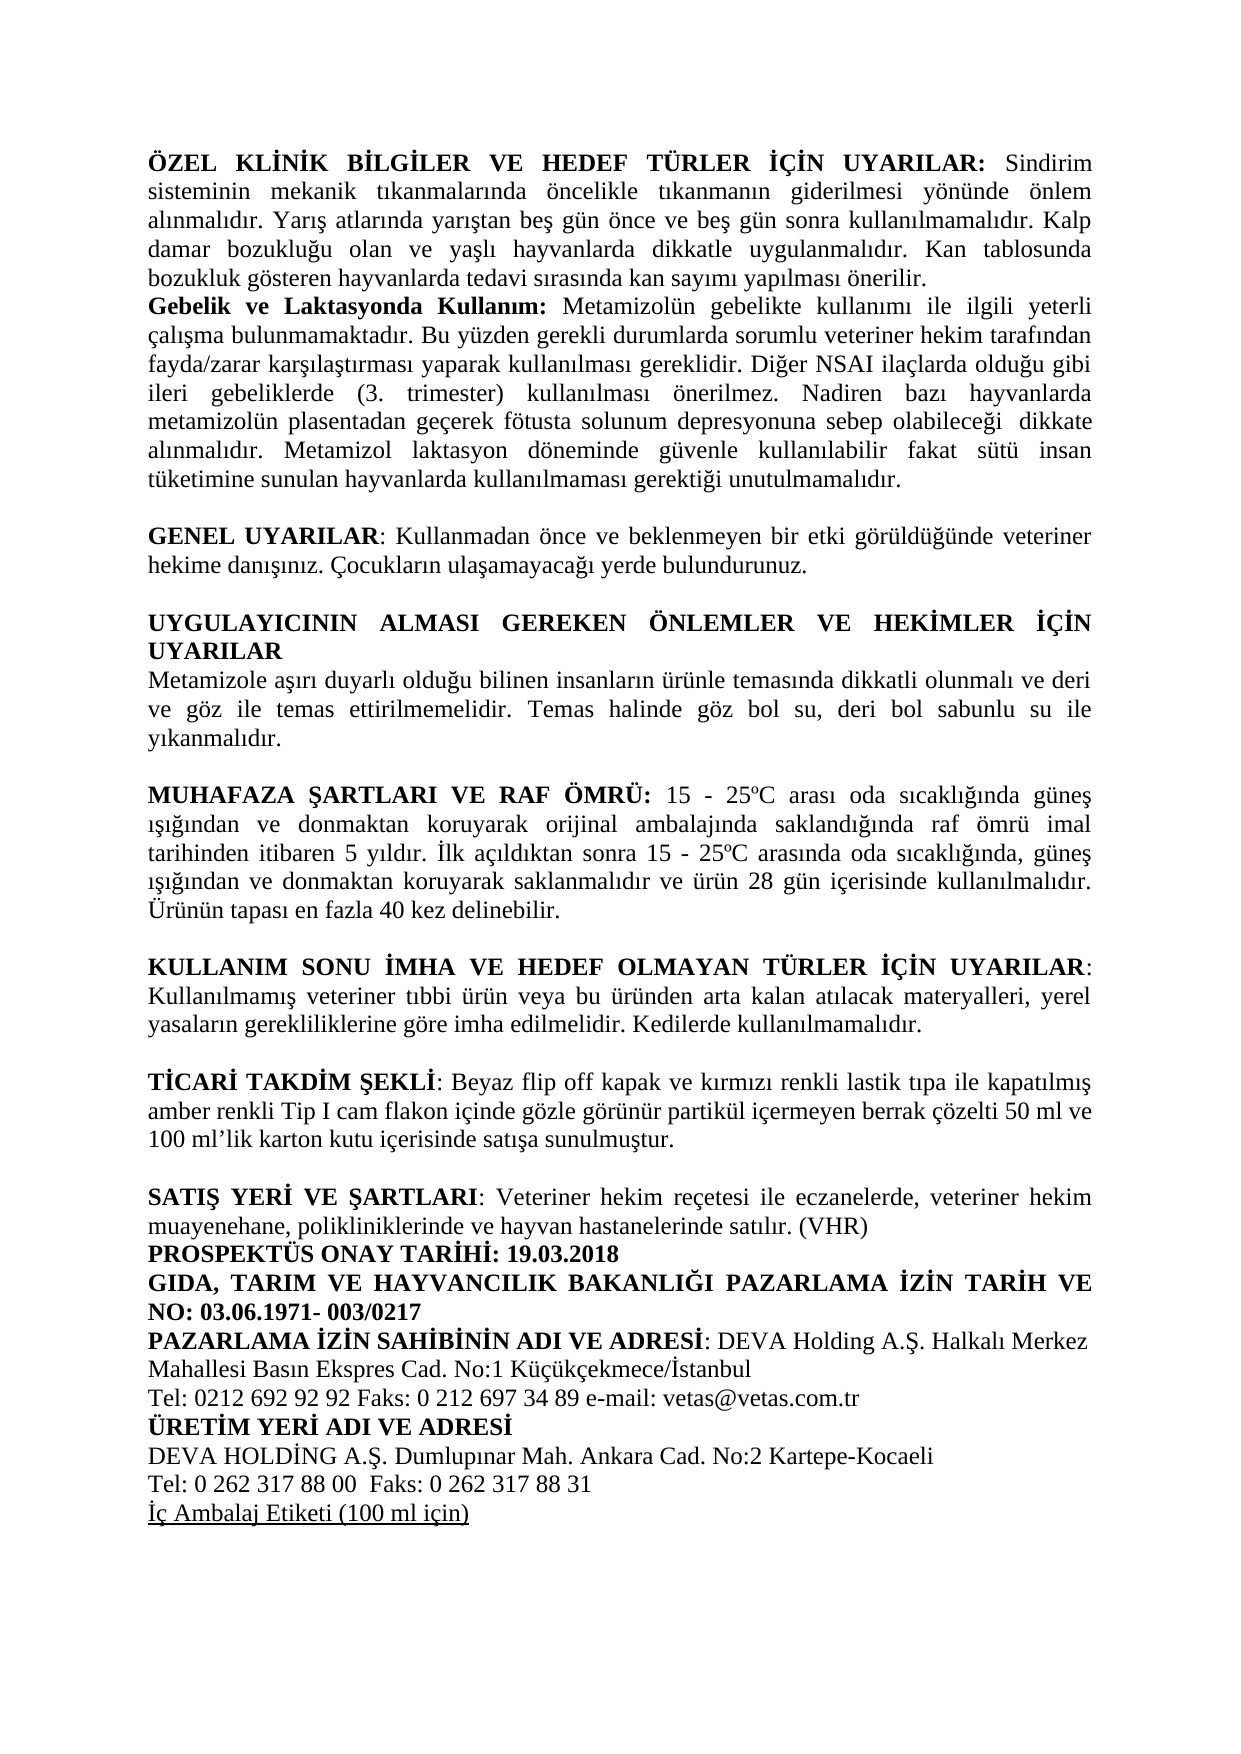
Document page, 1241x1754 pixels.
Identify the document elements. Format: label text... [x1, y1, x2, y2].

text Tel: 0212 692 92 92 Faks: 0 212 697 34 89 e-mail: vetas@vetas.com.tr [148, 1383, 1092, 1412]
text Tel: 0 262 317 88 00 Faks: 0 262 317 88 31 [148, 1469, 1092, 1498]
text UYGULAYICININ ALMASI GEREKEN ÖNLEMLER VE HEKİMLER İÇİN UYARILAR [148, 608, 1092, 665]
text DEVA HOLDİNG A.Ş. Dumlupınar Mah. Ankara Cad. No:2 Kartepe-Kocaeli [148, 1441, 1092, 1469]
text İç Ambalaj Etiketi (100 ml için) [148, 1498, 1092, 1527]
text Gebelik ve Laktasyonda Kullanım: Metamizolün gebelikte kullanımı ile ilgili yeterli çalışma bulunmamaktadır. Bu yüzden gerekli durumlarda sorumlu veteriner hekim tarafından fayda/zarar karşılaştırması yaparak kullanılması gereklidir. Diğer NSAI ilaçlarda olduğu gibi ileri gebeliklerde (3. trimester) kullanılması önerilmez. Nadiren bazı hayvanlarda metamizolün plasentadan geçerek fötusta solunum depresyonuna sebep olabileceği dikkate alınmalıdır. Metamizol laktasyon döneminde güvenle kullanılabilir fakat sütü insan tüketimine sunulan hayvanlarda kullanılmaması gerektiği unutulmamalıdır. [148, 291, 1092, 493]
text SATIŞ YERİ VE ŞARTLARI: Veteriner hekim reçetesi ile eczanelerde, veteriner hekim muayenehane, polikliniklerinde ve hayvan hastanelerinde satılır. (VHR) [148, 1182, 1092, 1239]
text MUHAFAZA ŞARTLARI VE RAF ÖMRÜ: 15 - 25ºC arası oda sıcaklığında güneş ışığından ve donmaktan koruyarak orijinal ambalajında saklandığında raf ömrü imal tarihinden itibaren 5 yıldır. İlk açıldıktan sonra 15 - 25ºC arasında oda sıcaklığında, güneş ışığından ve donmaktan koruyarak saklanmalıdır ve ürün 28 gün içerisinde kullanılmalıdır. Ürünün tapası en fazla 40 kez delinebilir. [148, 780, 1092, 924]
text Metamizole aşırı duyarlı olduğu bilinen insanların ürünle temasında dikkatli olunmalı ve deri ve göz ile temas ettirilmemelidir. Temas halinde göz bol su, deri bol sabunlu su ile yıkanmalıdır. [148, 665, 1092, 751]
text GENEL UYARILAR: Kullanmadan önce ve beklenmeyen bir etki görüldüğünde veteriner hekime danışınız. Çocukların ulaşamayacağı yerde bulundurunuz. [148, 521, 1092, 579]
text PAZARLAMA İZİN SAHİBİNİN ADI VE ADRESİ: DEVA Holding A.Ş. Halkalı Merkez Mahallesi Basın Ekspres Cad. No:1 Küçükçekmece/İstanbul [148, 1326, 1092, 1383]
text ÜRETİM YERİ ADI VE ADRESİ [148, 1412, 1092, 1441]
text TİCARİ TAKDİM ŞEKLİ: Beyaz flip off kapak ve kırmızı renkli lastik tıpa ile kapatılmış amber renkli Tip I cam flakon içinde gözle görünür partikül içermeyen berrak çözelti 50 ml ve 100 ml’lik karton kutu içerisinde satışa sunulmuştur. [148, 1067, 1092, 1153]
text KULLANIM SONU İMHA VE HEDEF OLMAYAN TÜRLER İÇİN UYARILAR: Kullanılmamış veteriner tıbbi ürün veya bu üründen arta kalan atılacak materyalleri, yerel yasaların gerekliliklerine göre imha edilmelidir. Kedilerde kullanılmamalıdır. [148, 952, 1092, 1038]
text ÖZEL KLİNİK BİLGİLER VE HEDEF TÜRLER İÇİN UYARILAR: Sindirim sisteminin mekanik tıkanmalarında öncelikle tıkanmanın giderilmesi yönünde önlem alınmalıdır. Yarış atlarında yarıştan beş gün önce ve beş gün sonra kullanılmamalıdır. Kalp damar bozukluğu olan ve yaşlı hayvanlarda dikkatle uygulanmalıdır. Kan tablosunda bozukluk gösteren hayvanlarda tedavi sırasında kan sayımı yapılması önerilir. [148, 148, 1092, 291]
text GIDA, TARIM VE HAYVANCILIK BAKANLIĞI PAZARLAMA İZİN TARİH VE NO: 03.06.1971- 003/0217 [148, 1268, 1092, 1326]
text PROSPEKTÜS ONAY TARİHİ: 19.03.2018 [148, 1239, 1092, 1268]
